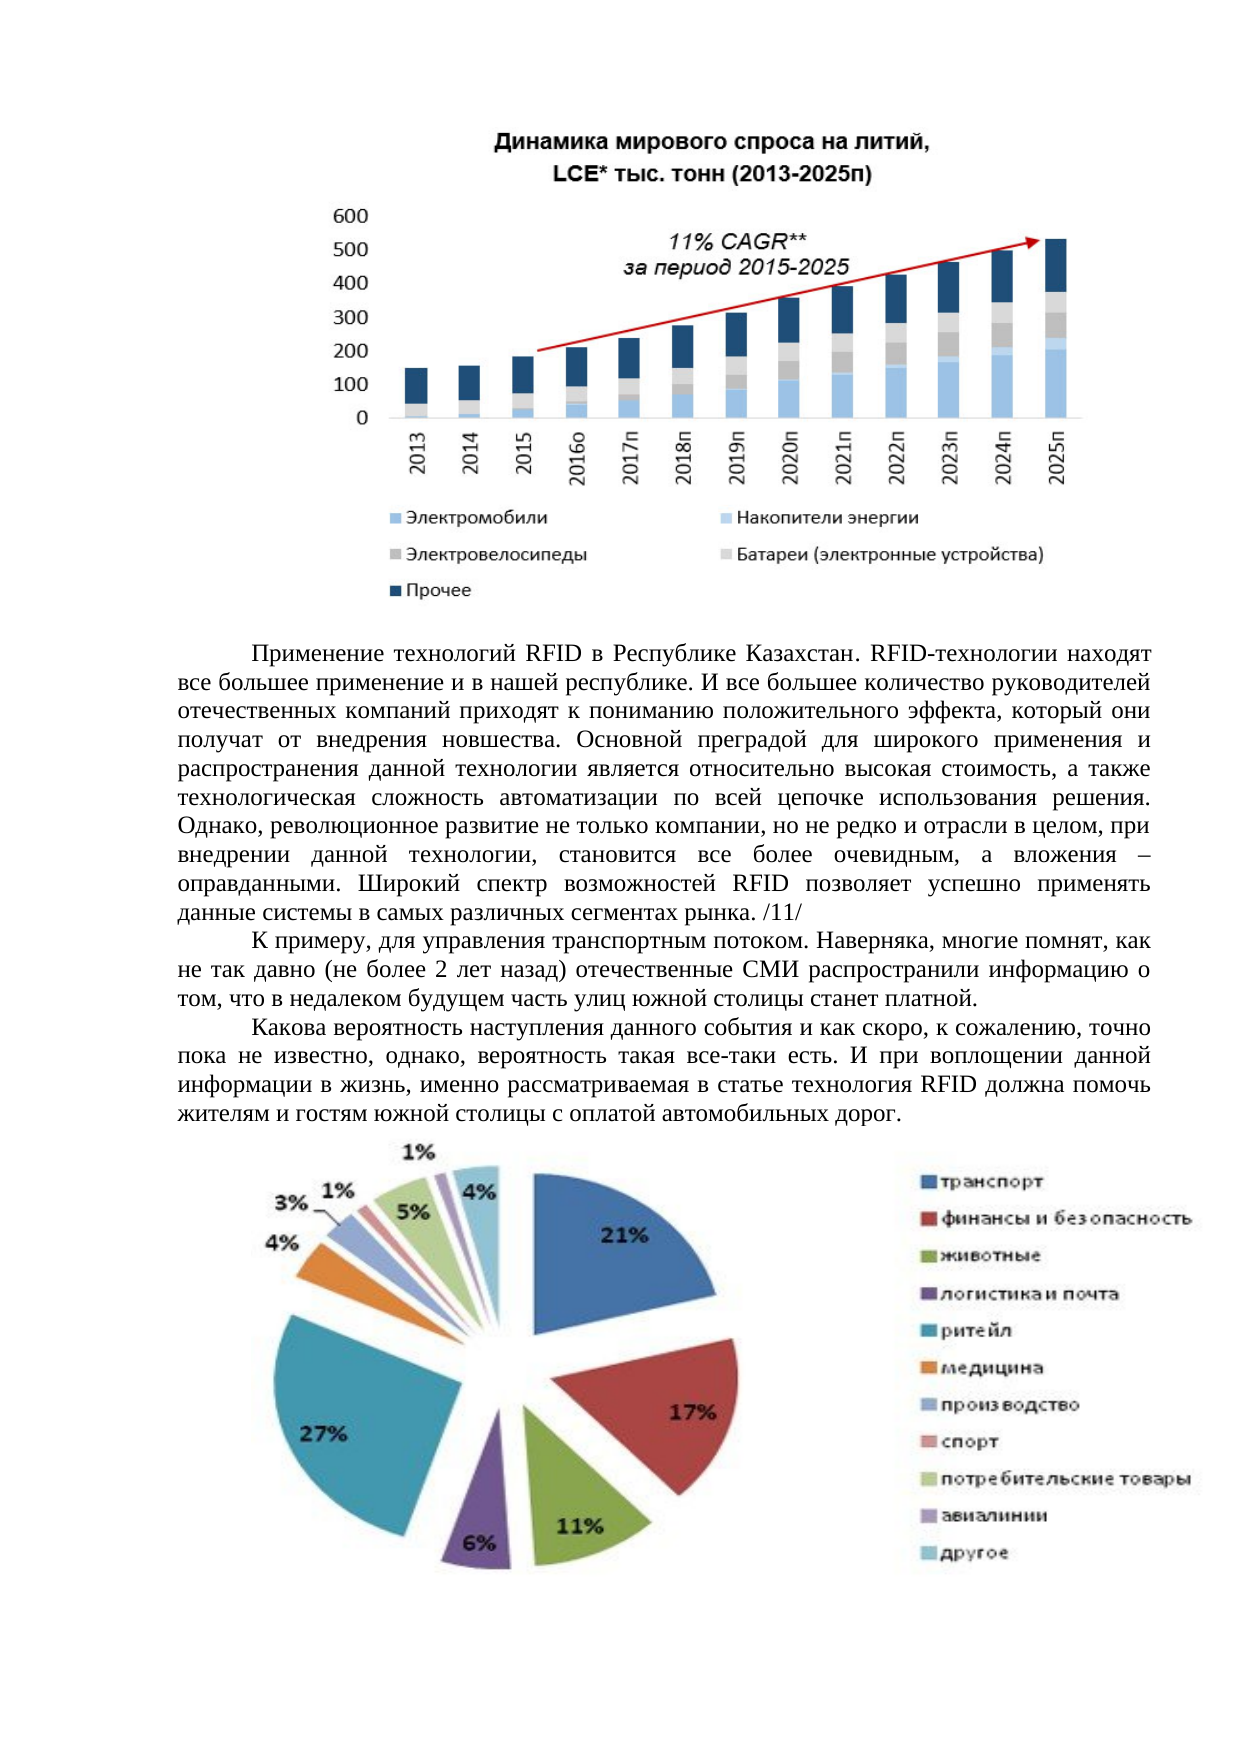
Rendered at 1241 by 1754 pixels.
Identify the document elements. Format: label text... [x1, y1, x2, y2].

picture [251, 1126, 1210, 1591]
text Какова вероятность наступления данного события и как скоро, к сожалению, точно пока не известно, однако, вероятность такая все-таки есть. И при воплощении данной информации в жизнь, именно рассматриваемая в статье технология RFID должна помочь жителям и гостям южной столицы с оплатой автомобильных дорог. [177, 1012, 1152, 1127]
picture [309, 118, 1094, 610]
text К примеру, для управления транспортным потоком. Наверняка, многие помнят, как не так давно (не более 2 лет назад) отечественные СМИ распространили информацию о том, что в недалеком будущем часть улиц южной столицы станет платной. [177, 926, 1152, 1012]
text Применение технологий RFID в Республике Казахстан. RFID-технологии находят все большее применение и в нашей республике. И все большее количество руководителей отечественных компаний приходят к пониманию положительного эффекта, который они получат от внедрения новшества. Основной преградой для широкого применения и распространения данной технологии является относительно высокая стоимость, а также технологическая сложность автоматизации по всей цепочке использования решения. Однако, революционное развитие не только компании, но не редко и отрасли в целом, при внедрении данной технологии, становится все более очевидным, а вложения – оправданными. Широкий спектр возможностей RFID позволяет успешно применять данные системы в самых различных сегментах рынка. /11/ [177, 638, 1152, 926]
